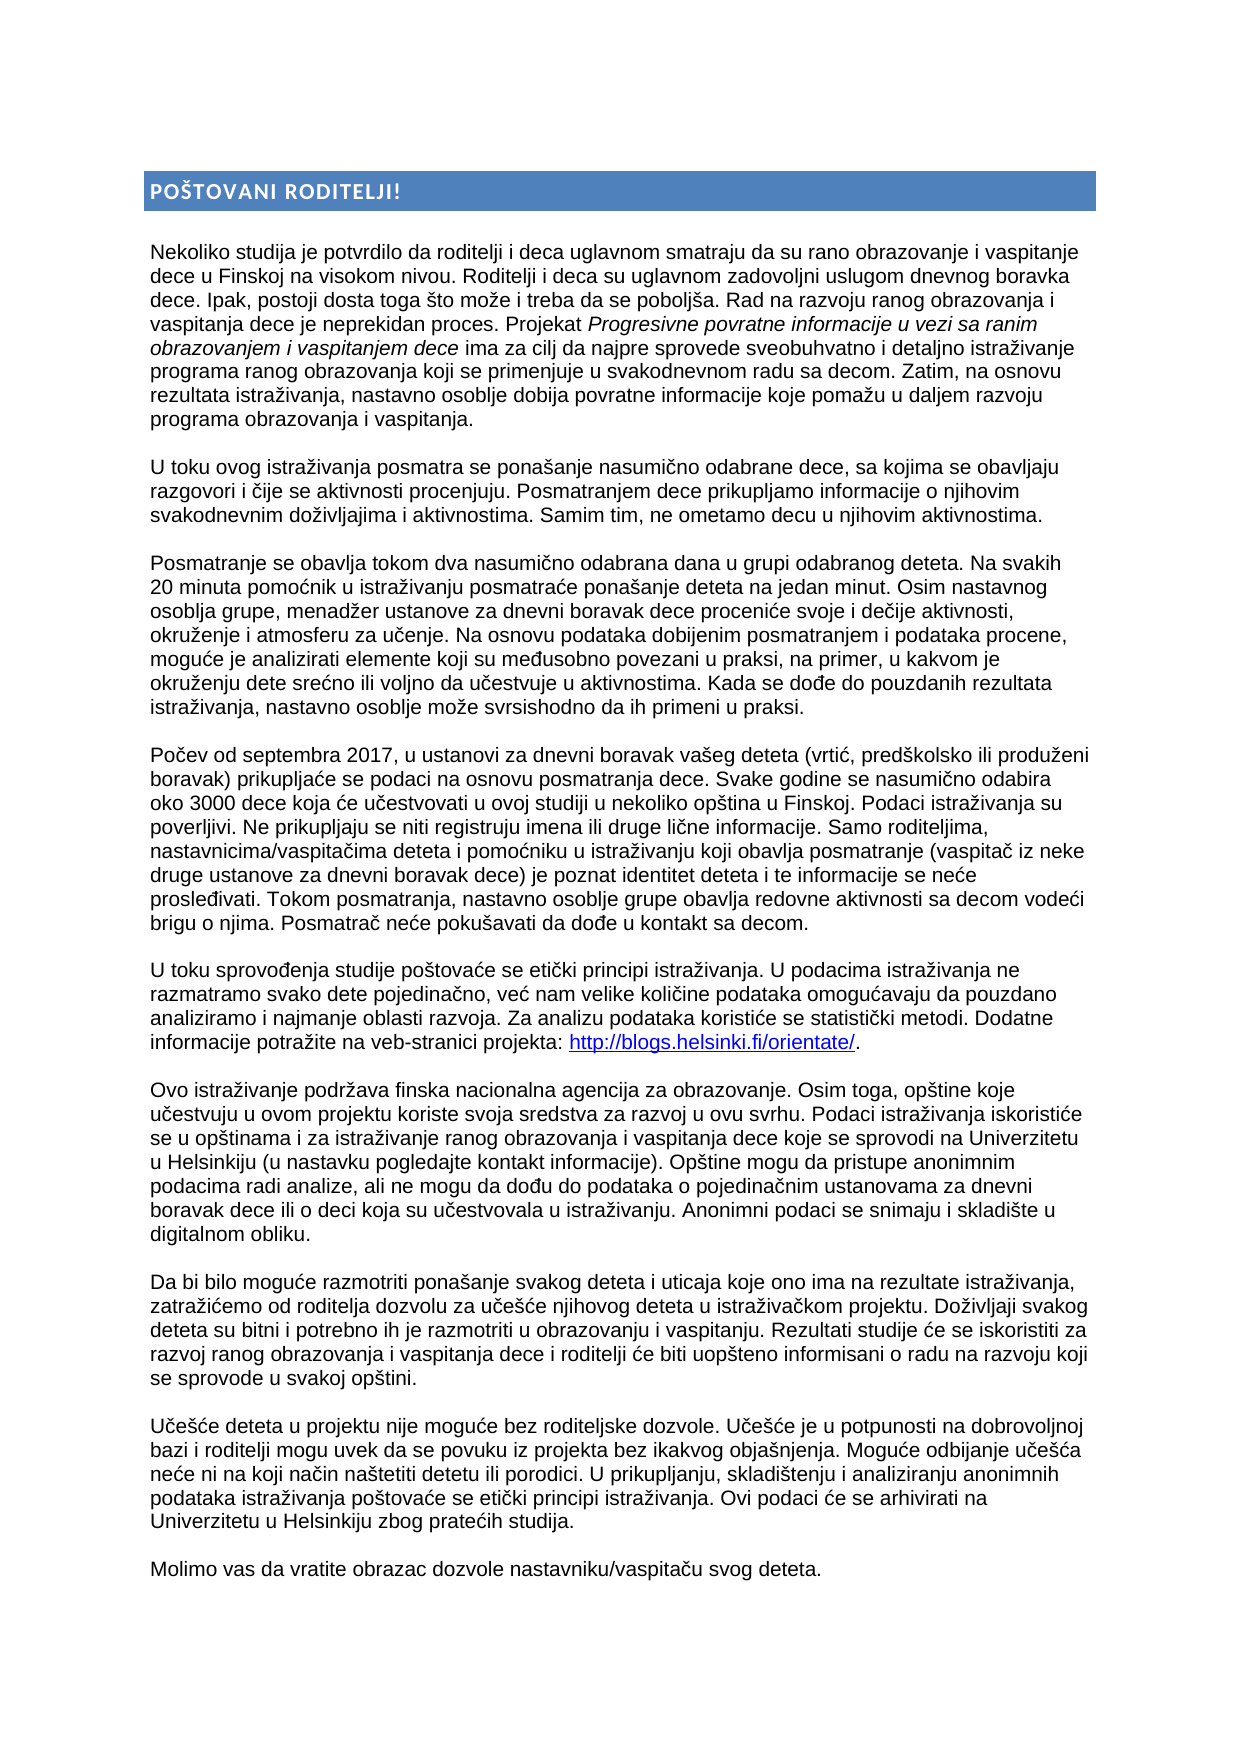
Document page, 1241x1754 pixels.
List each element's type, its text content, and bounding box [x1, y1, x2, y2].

text Ovo istraživanje podržava finska nacionalna agencija za obrazovanje. Osim toga, opštine koje učestvuju u ovom projektu koriste svoja sredstva za razvoj u ovu svrhu. Podaci istraživanja iskoristiće se u opštinama i za istraživanje ranog obrazovanja i vaspitanja dece koje se sprovodi na Univerzitetu u Helsinkiju (u nastavku pogledajte kontakt informacije). Opštine mogu da pristupe anonimnim podacima radi analize, ali ne mogu da dođu do podataka o pojedinačnim ustanovama za dnevni boravak dece ili o deci koja su učestvovala u istraživanju. Anonimni podaci se snimaju i skladište u digitalnom obliku. [150, 1078, 1090, 1246]
text Posmatranje se obavlja tokom dva nasumično odabrana dana u grupi odabranog deteta. Na svakih 20 minuta pomoćnik u istraživanju posmatraće ponašanje deteta na jedan minut. Osim nastavnog osoblja grupe, menadžer ustanove za dnevni boravak dece proceniće svoje i dečije aktivnosti, okruženje i atmosferu za učenje. Na osnovu podataka dobijenim posmatranjem i podataka procene, moguće je analizirati elemente koji su međusobno povezani u praksi, na primer, u kakvom je okruženju dete srećno ili voljno da učestvuje u aktivnostima. Kada se dođe do pouzdanih rezultata istraživanja, nastavno osoblje može svrsishodno da ih primeni u praksi. [150, 551, 1090, 719]
subtitle POŠTOVANI RODITELJI! [150, 177, 1090, 205]
text Počev od septembra 2017, u ustanovi za dnevni boravak vašeg deteta (vrtić, predškolsko ili produženi boravak) prikupljaće se podaci na osnovu posmatranja dece. Svake godine se nasumično odabira oko 3000 dece koja će učestvovati u ovoj studiji u nekoliko opština u Finskoj. Podaci istraživanja su poverljivi. Ne prikupljaju se niti registruju imena ili druge lične informacije. Samo roditeljima, nastavnicima/vaspitačima deteta i pomoćniku u istraživanju koji obavlja posmatranje (vaspitač iz neke druge ustanove za dnevni boravak dece) je poznat identitet deteta i te informacije se neće prosleđivati. Tokom posmatranja, nastavno osoblje grupe obavlja redovne aktivnosti sa decom vodeći brigu o njima. Posmatrač neće pokušavati da dođe u kontakt sa decom. [150, 743, 1090, 934]
text Učešće deteta u projektu nije moguće bez roditeljske dozvole. Učešće je u potpunosti na dobrovoljnoj bazi i roditelji mogu uvek da se povuku iz projekta bez ikakvog objašnjenja. Moguće odbijanje učešća neće ni na koji način naštetiti detetu ili porodici. U prikupljanju, skladištenju i analiziranju anonimnih podataka istraživanja poštovaće se etički principi istraživanja. Ovi podaci će se arhivirati na Univerzitetu u Helsinkiju zbog pratećih studija. [150, 1413, 1090, 1533]
text U toku sprovođenja studije poštovaće se etički principi istraživanja. U podacima istraživanja ne razmatramo svako dete pojedinačno, već nam velike količine podataka omogućavaju da pouzdano analiziramo i najmanje oblasti razvoja. Za analizu podataka koristiće se statistički metodi. Dodatne informacije potražite na veb-stranici projekta: http://blogs.helsinki.fi/orientate/. [150, 958, 1090, 1054]
text Molimo vas da vratite obrazac dozvole nastavniku/vaspitaču svog deteta. [150, 1557, 1090, 1581]
text U toku ovog istraživanja posmatra se ponašanje nasumično odabrane dece, sa kojima se obavljaju razgovori i čije se aktivnosti procenjuju. Posmatranjem dece prikupljamo informacije o njihovim svakodnevnim doživljajima i aktivnostima. Samim tim, ne ometamo decu u njihovim aktivnostima. [150, 455, 1090, 527]
text Nekoliko studija je potvrdilo da roditelji i deca uglavnom smatraju da su rano obrazovanje i vaspitanje dece u Finskoj na visokom nivou. Roditelji i deca su uglavnom zadovoljni uslugom dnevnog boravka dece. Ipak, postoji dosta toga što može i treba da se poboljša. Rad na razvoju ranog obrazovanja i vaspitanja dece je neprekidan proces. Projekat Progresivne povratne informacije u vezi sa ranim obrazovanjem i vaspitanjem dece ima za cilj da najpre sprovede sveobuhvatno i detaljno istraživanje programa ranog obrazovanja koji se primenjuje u svakodnevnom radu sa decom. Zatim, na osnovu rezultata istraživanja, nastavno osoblje dobija povratne informacije koje pomažu u daljem razvoju programa obrazovanja i vaspitanja. [150, 239, 1090, 431]
text Da bi bilo moguće razmotriti ponašanje svakog deteta i uticaja koje ono ima na rezultate istraživanja, zatražićemo od roditelja dozvolu za učešće njihovog deteta u istraživačkom projektu. Doživljaji svakog deteta su bitni i potrebno ih je razmotriti u obrazovanju i vaspitanju. Rezultati studije će se iskoristiti za razvoj ranog obrazovanja i vaspitanja dece i roditelji će biti uopšteno informisani o radu na razvoju koji se sprovode u svakoj opštini. [150, 1270, 1090, 1389]
